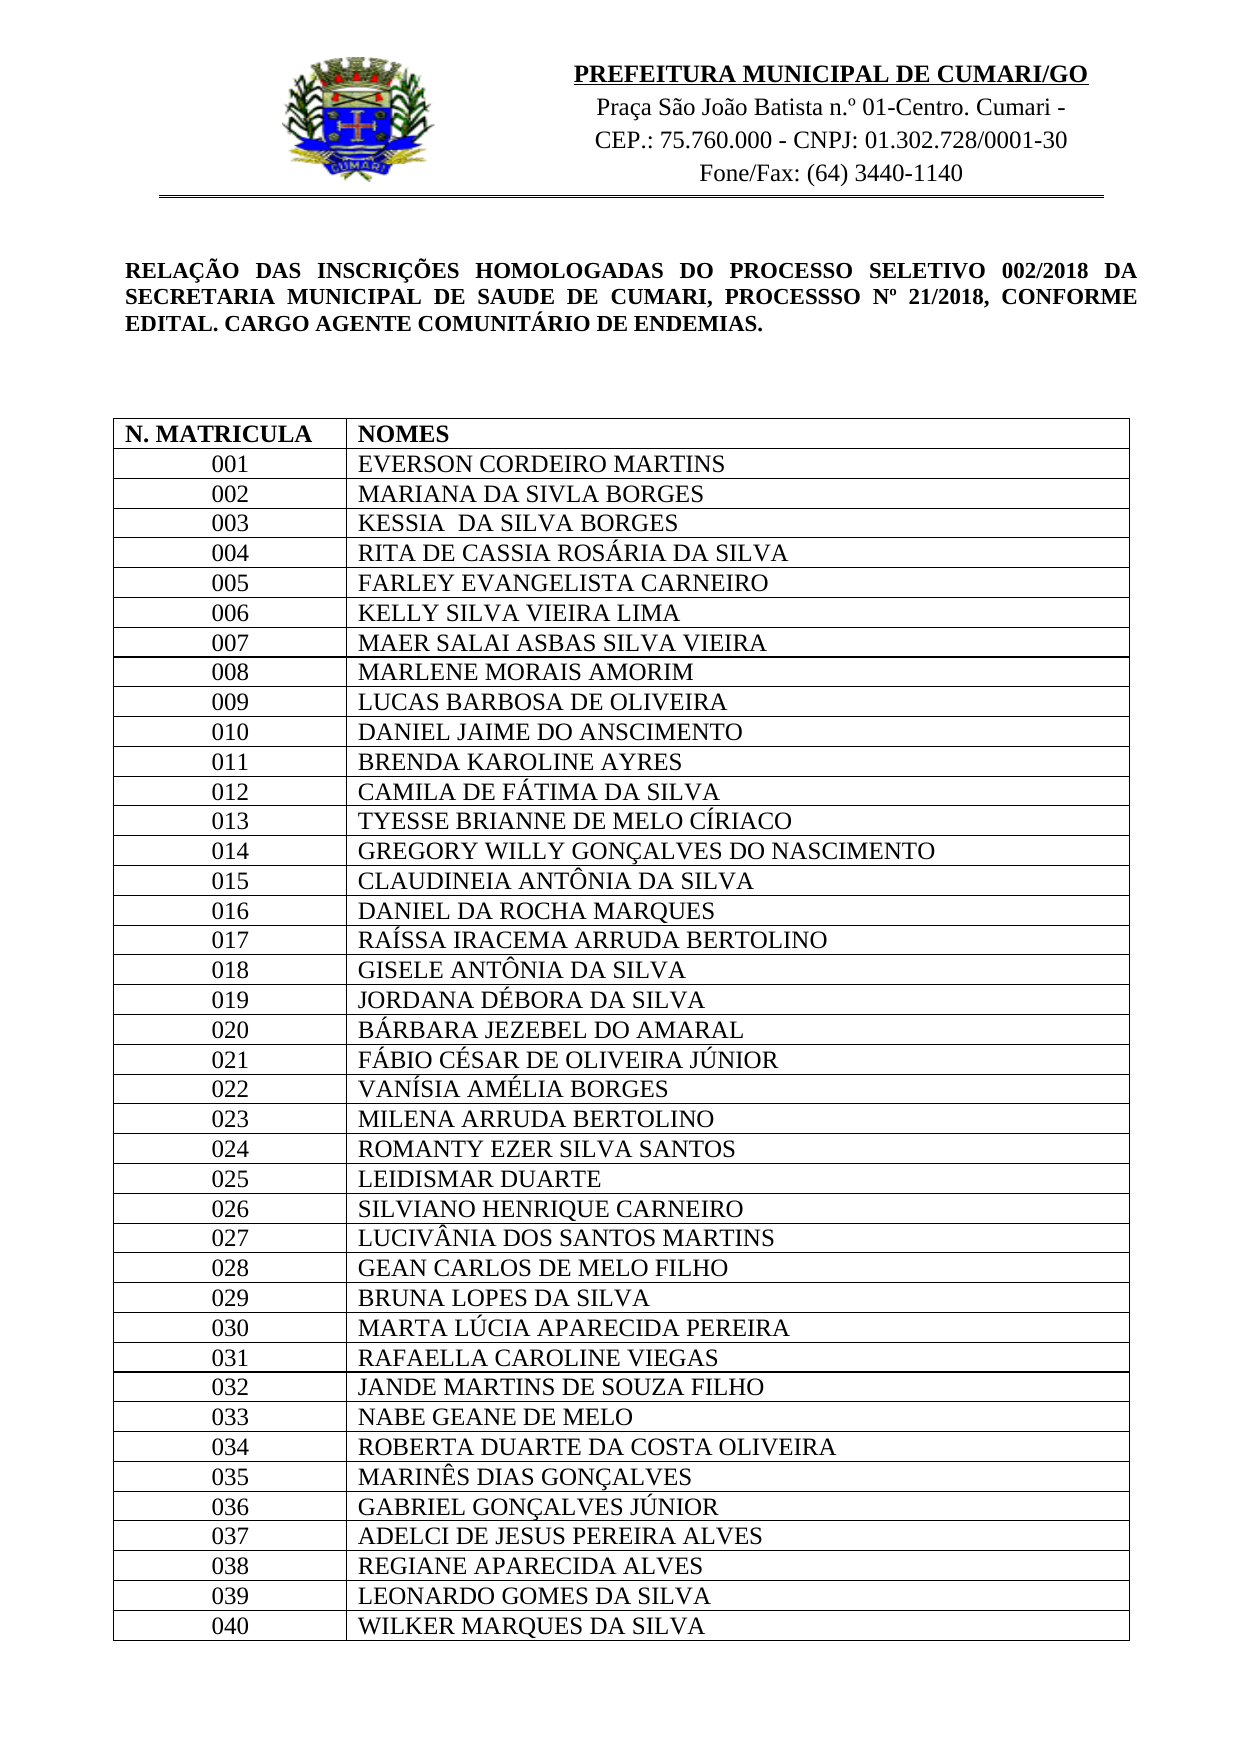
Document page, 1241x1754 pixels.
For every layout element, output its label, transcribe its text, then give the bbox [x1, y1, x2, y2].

table_cell 014 [114, 836, 346, 865]
table_cell 002 [114, 479, 346, 507]
table_cell 017 [114, 926, 346, 954]
table_cell 019 [114, 985, 346, 1014]
table_cell 016 [114, 896, 346, 924]
table_cell 018 [114, 955, 346, 984]
table_cell 040 [114, 1611, 346, 1639]
table_cell LEONARDO GOMES DA SILVA [347, 1581, 1129, 1610]
table_cell 004 [114, 538, 346, 567]
table_cell RITA DE CASSIA ROSÁRIA DA SILVA [347, 538, 1129, 567]
table_cell CAMILA DE FÁTIMA DA SILVA [347, 777, 1129, 805]
table_cell BRENDA KAROLINE AYRES [347, 747, 1129, 776]
table_cell 024 [114, 1134, 346, 1163]
table_cell 015 [114, 866, 346, 895]
table_cell REGIANE APARECIDA ALVES [347, 1551, 1129, 1580]
table_cell 020 [114, 1015, 346, 1044]
table_cell GREGORY WILLY GONÇALVES DO NASCIMENTO [347, 836, 1129, 865]
table_cell JANDE MARTINS DE SOUZA FILHO [347, 1373, 1129, 1401]
table_cell 005 [114, 568, 346, 597]
table_cell RAFAELLA CAROLINE VIEGAS [347, 1343, 1129, 1371]
table_cell KESSIA DA SILVA BORGES [347, 509, 1129, 537]
table_cell MAER SALAI ASBAS SILVA VIEIRA [347, 628, 1129, 656]
table_cell 010 [114, 717, 346, 746]
table_cell 038 [114, 1551, 346, 1580]
text RELAÇÃO DAS INSCRIÇÕES HOMOLOGADAS DO PROCESSO SELETIVO 002/2018 DA SECRETARIA MUNICIPAL DE SAUDE DE CUMARI, PROCESSSO Nº 21/2018, CONFORME EDITAL. CARGO AGENTE COMUNITÁRIO DE ENDEMIAS. [125, 257, 1138, 336]
table_cell 033 [114, 1402, 346, 1431]
table_cell VANÍSIA AMÉLIA BORGES [347, 1075, 1129, 1103]
table_cell MARINÊS DIAS GONÇALVES [347, 1462, 1129, 1491]
table_cell BRUNA LOPES DA SILVA [347, 1283, 1129, 1312]
table_cell 003 [114, 509, 346, 537]
table_cell SILVIANO HENRIQUE CARNEIRO [347, 1194, 1129, 1222]
table_cell 021 [114, 1045, 346, 1073]
table_cell CLAUDINEIA ANTÔNIA DA SILVA [347, 866, 1129, 895]
table_cell JORDANA DÉBORA DA SILVA [347, 985, 1129, 1014]
table_cell EVERSON CORDEIRO MARTINS [347, 449, 1129, 478]
table_cell 034 [114, 1432, 346, 1461]
table_cell ROBERTA DUARTE DA COSTA OLIVEIRA [347, 1432, 1129, 1461]
table_cell GEAN CARLOS DE MELO FILHO [347, 1253, 1129, 1282]
table_cell LUCAS BARBOSA DE OLIVEIRA [347, 687, 1129, 716]
table_header N. MATRICULA [114, 419, 346, 448]
table_cell ROMANTY EZER SILVA SANTOS [347, 1134, 1129, 1163]
table_cell MARTA LÚCIA APARECIDA PEREIRA [347, 1313, 1129, 1342]
table_cell 009 [114, 687, 346, 716]
table_cell 025 [114, 1164, 346, 1193]
table_cell 027 [114, 1224, 346, 1252]
table_header NOMES [347, 419, 1129, 448]
table_cell BÁRBARA JEZEBEL DO AMARAL [347, 1015, 1129, 1044]
table_cell 007 [114, 628, 346, 656]
table_cell WILKER MARQUES DA SILVA [347, 1611, 1129, 1639]
table_cell 030 [114, 1313, 346, 1342]
table_cell 023 [114, 1104, 346, 1133]
table_cell 026 [114, 1194, 346, 1222]
table_cell RAÍSSA IRACEMA ARRUDA BERTOLINO [347, 926, 1129, 954]
table_cell 035 [114, 1462, 346, 1491]
table_cell GABRIEL GONÇALVES JÚNIOR [347, 1492, 1129, 1520]
table_cell 031 [114, 1343, 346, 1371]
table_cell 001 [114, 449, 346, 478]
table_cell LEIDISMAR DUARTE [347, 1164, 1129, 1193]
picture [282, 57, 435, 182]
table_cell 036 [114, 1492, 346, 1520]
table_cell ADELCI DE JESUS PEREIRA ALVES [347, 1521, 1129, 1550]
table_cell KELLY SILVA VIEIRA LIMA [347, 598, 1129, 627]
table_cell FÁBIO CÉSAR DE OLIVEIRA JÚNIOR [347, 1045, 1129, 1073]
table_cell MILENA ARRUDA BERTOLINO [347, 1104, 1129, 1133]
table_cell MARLENE MORAIS AMORIM [347, 658, 1129, 686]
table_cell 012 [114, 777, 346, 805]
table_cell 029 [114, 1283, 346, 1312]
table_cell LUCIVÂNIA DOS SANTOS MARTINS [347, 1224, 1129, 1252]
table_cell DANIEL JAIME DO ANSCIMENTO [347, 717, 1129, 746]
table_cell 039 [114, 1581, 346, 1610]
table_cell 006 [114, 598, 346, 627]
table_cell 037 [114, 1521, 346, 1550]
table_cell 011 [114, 747, 346, 776]
table_cell TYESSE BRIANNE DE MELO CÍRIACO [347, 806, 1129, 835]
table_cell 008 [114, 658, 346, 686]
table_cell NABE GEANE DE MELO [347, 1402, 1129, 1431]
table_cell 028 [114, 1253, 346, 1282]
table_cell 013 [114, 806, 346, 835]
table_cell DANIEL DA ROCHA MARQUES [347, 896, 1129, 924]
table_cell FARLEY EVANGELISTA CARNEIRO [347, 568, 1129, 597]
table_cell 032 [114, 1373, 346, 1401]
table_cell GISELE ANTÔNIA DA SILVA [347, 955, 1129, 984]
table_cell 022 [114, 1075, 346, 1103]
table_cell MARIANA DA SIVLA BORGES [347, 479, 1129, 507]
